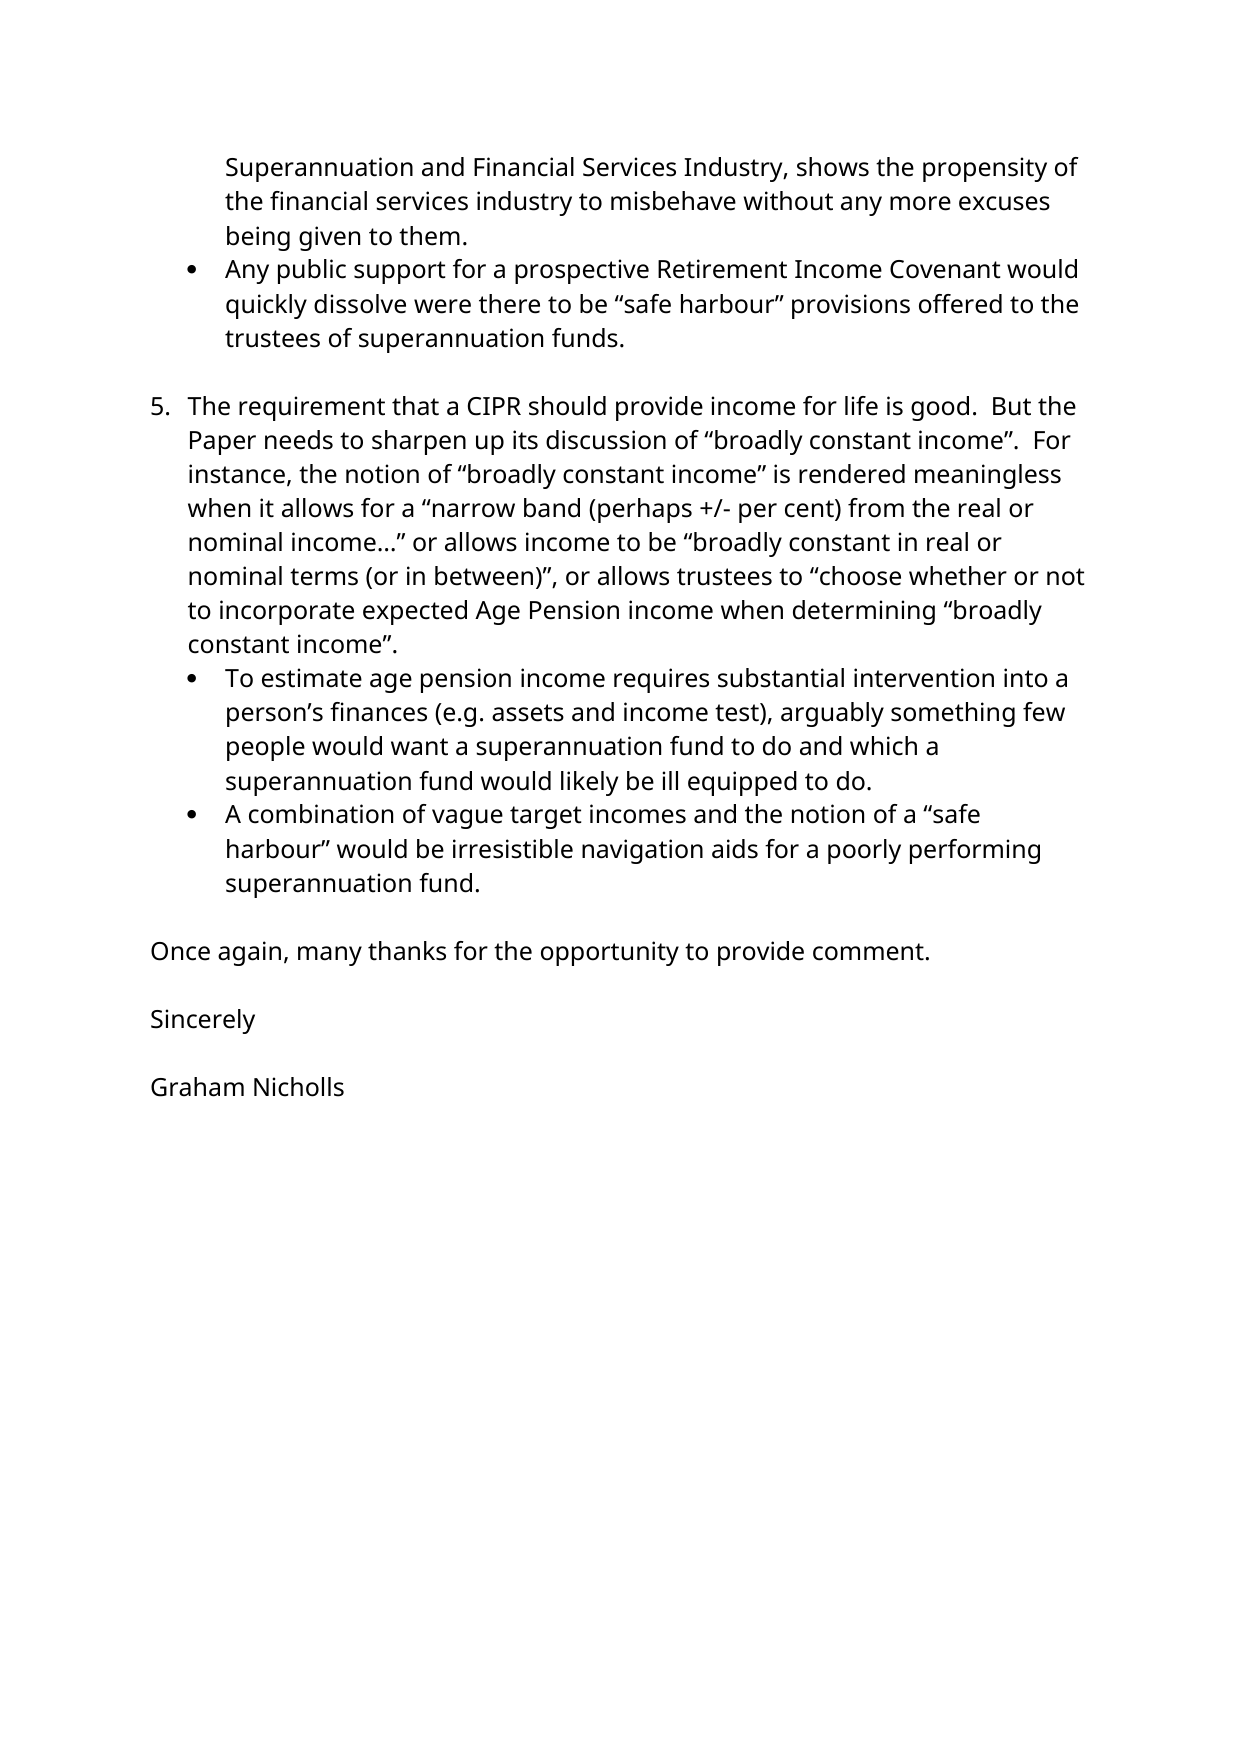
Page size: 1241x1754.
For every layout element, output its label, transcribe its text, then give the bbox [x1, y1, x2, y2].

list A combination of vague target incomes and the notion of a “safe harbour” would be irresistible navigation aids for a poorly performing superannuation fund. [187, 797, 1090, 899]
list To estimate age pension income requires substantial intervention into a person’s finances (e.g. assets and income test), arguably something few people would want a superannuation fund to do and which a superannuation fund would likely be ill equipped to do. [187, 661, 1090, 797]
text Graham Nicholls [150, 1070, 1090, 1104]
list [187, 150, 1090, 252]
text Sincerely [150, 1002, 1090, 1036]
list The requirement that a CIPR should provide income for life is good. But the Paper needs to sharpen up its discussion of “broadly constant income”. For instance, the notion of “broadly constant income” is rendered meaningless when it allows for a “narrow band (perhaps +/- per cent) from the real or nominal income…” or allows income to be “broadly constant in real or nominal terms (or in between)”, or allows trustees to “choose whether or not to incorporate expected Age Pension income when determining “broadly constant income”. [150, 388, 1090, 661]
text Once again, many thanks for the opportunity to provide comment. [150, 933, 1090, 967]
list Any public support for a prospective Retirement Income Covenant would quickly dissolve were there to be “safe harbour” provisions offered to the trustees of superannuation funds. [187, 252, 1090, 354]
